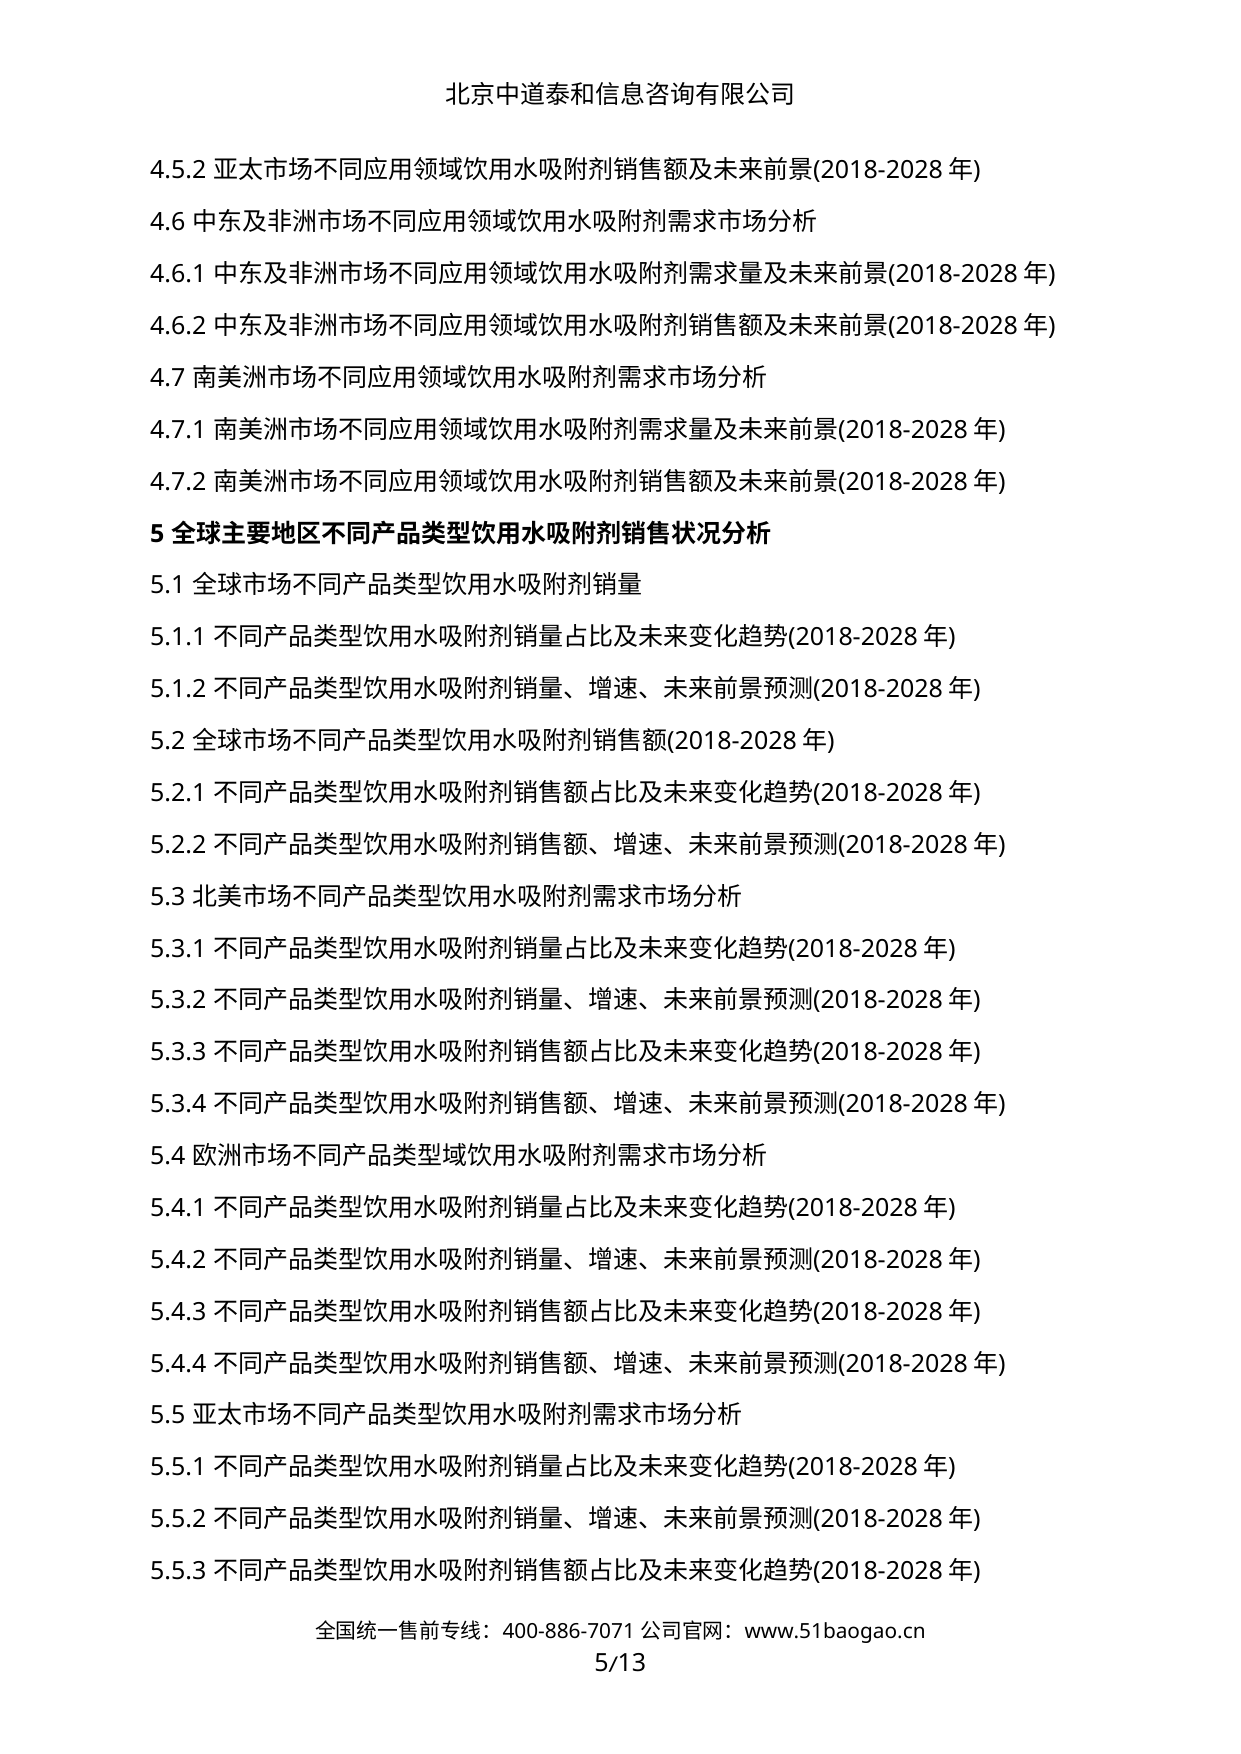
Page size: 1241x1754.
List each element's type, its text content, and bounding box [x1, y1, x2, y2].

text 5.3 北美市场不同产品类型饮用水吸附剂需求市场分析 [150, 876, 1090, 912]
text 5 全球主要地区不同产品类型饮用水吸附剂销售状况分析 [150, 513, 1090, 549]
text 4.6.1 中东及非洲市场不同应用领域饮用水吸附剂需求量及未来前景(2018-2028年) [150, 254, 1090, 290]
text 5.2.1 不同产品类型饮用水吸附剂销售额占比及未来变化趋势(2018-2028年) [150, 772, 1090, 809]
text 5.2 全球市场不同产品类型饮用水吸附剂销售额(2018-2028年) [150, 721, 1090, 757]
text 5.2.2 不同产品类型饮用水吸附剂销售额、增速、未来前景预测(2018-2028年) [150, 824, 1090, 861]
text 5.4.1 不同产品类型饮用水吸附剂销量占比及未来变化趋势(2018-2028年) [150, 1187, 1090, 1224]
text 5.1 全球市场不同产品类型饮用水吸附剂销量 [150, 565, 1090, 601]
text 4.7 南美洲市场不同应用领域饮用水吸附剂需求市场分析 [150, 357, 1090, 394]
text 5.5.2 不同产品类型饮用水吸附剂销量、增速、未来前景预测(2018-2028年) [150, 1499, 1090, 1535]
text 4.6.2 中东及非洲市场不同应用领域饮用水吸附剂销售额及未来前景(2018-2028年) [150, 306, 1090, 342]
text 5.5.1 不同产品类型饮用水吸附剂销量占比及未来变化趋势(2018-2028年) [150, 1447, 1090, 1483]
text 4.5.2 亚太市场不同应用领域饮用水吸附剂销售额及未来前景(2018-2028年) [150, 150, 1090, 186]
text 5.4 欧洲市场不同产品类型域饮用水吸附剂需求市场分析 [150, 1136, 1090, 1172]
text 5.4.4 不同产品类型饮用水吸附剂销售额、增速、未来前景预测(2018-2028年) [150, 1343, 1090, 1379]
text 5.3.4 不同产品类型饮用水吸附剂销售额、增速、未来前景预测(2018-2028年) [150, 1084, 1090, 1120]
text 4.7.2 南美洲市场不同应用领域饮用水吸附剂销售额及未来前景(2018-2028年) [150, 461, 1090, 497]
text 5.4.2 不同产品类型饮用水吸附剂销量、增速、未来前景预测(2018-2028年) [150, 1239, 1090, 1276]
text 4.7.1 南美洲市场不同应用领域饮用水吸附剂需求量及未来前景(2018-2028年) [150, 409, 1090, 446]
text 5.1.2 不同产品类型饮用水吸附剂销量、增速、未来前景预测(2018-2028年) [150, 669, 1090, 705]
text 5.3.2 不同产品类型饮用水吸附剂销量、增速、未来前景预测(2018-2028年) [150, 980, 1090, 1016]
text 5.4.3 不同产品类型饮用水吸附剂销售额占比及未来变化趋势(2018-2028年) [150, 1291, 1090, 1327]
text 5.3.1 不同产品类型饮用水吸附剂销量占比及未来变化趋势(2018-2028年) [150, 928, 1090, 964]
text 5.5.3 不同产品类型饮用水吸附剂销售额占比及未来变化趋势(2018-2028年) [150, 1551, 1090, 1587]
text 5.5 亚太市场不同产品类型饮用水吸附剂需求市场分析 [150, 1395, 1090, 1431]
text 4.6 中东及非洲市场不同应用领域饮用水吸附剂需求市场分析 [150, 202, 1090, 238]
text 5.1.1 不同产品类型饮用水吸附剂销量占比及未来变化趋势(2018-2028年) [150, 617, 1090, 653]
text 5.3.3 不同产品类型饮用水吸附剂销售额占比及未来变化趋势(2018-2028年) [150, 1032, 1090, 1068]
